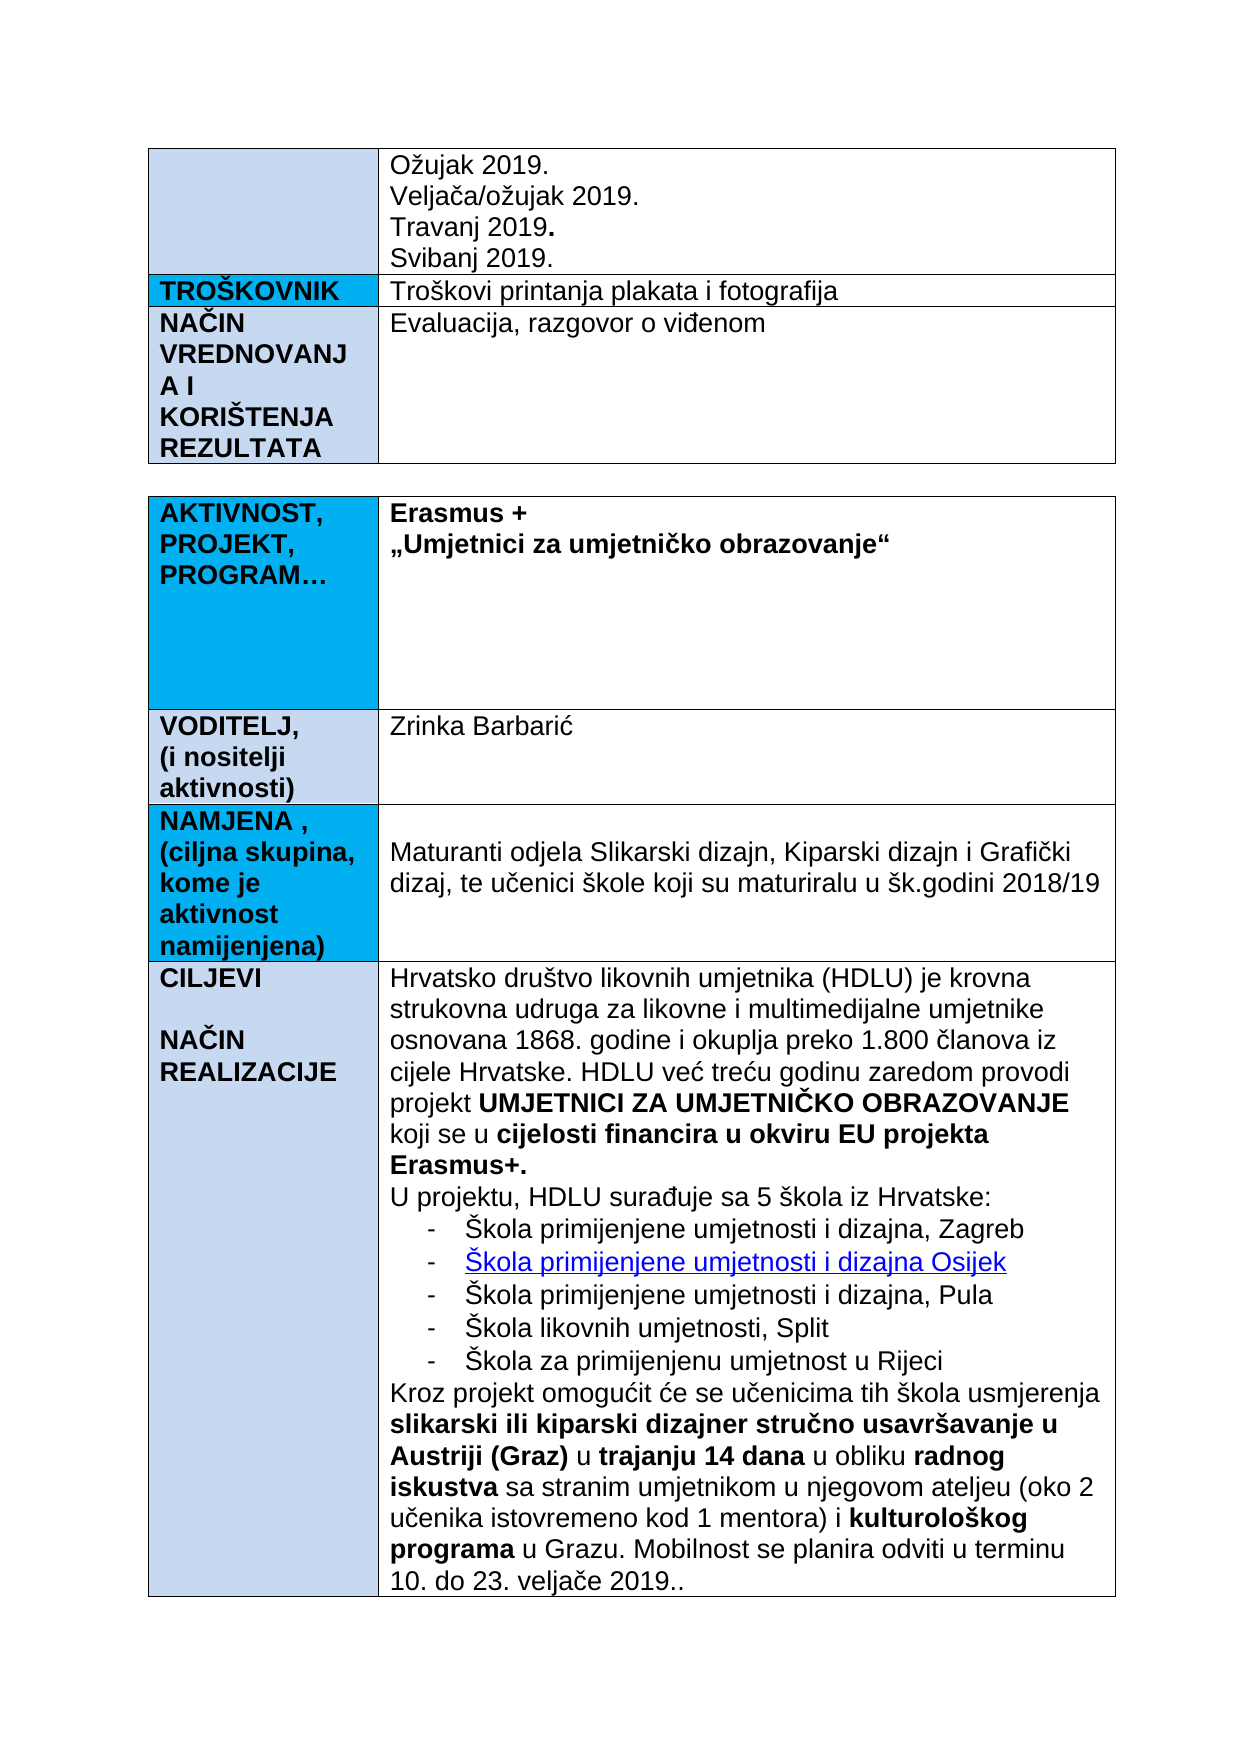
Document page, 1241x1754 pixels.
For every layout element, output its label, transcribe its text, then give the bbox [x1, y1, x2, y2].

table_cell Evaluacija, razgovor o viđenom [379, 307, 1115, 463]
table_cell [379, 962, 1115, 1596]
table_cell Maturanti odjela Slikarski dizajn, Kiparski dizajn i Grafički dizaj, te učenici škole koji su maturiralu u šk.godini 2018/19 [379, 805, 1115, 961]
table_cell Zrinka Barbarić [379, 710, 1115, 803]
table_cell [149, 962, 378, 1596]
table_cell Troškovi printanja plakata i fotografija [379, 275, 1115, 306]
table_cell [379, 149, 1115, 274]
table_cell VODITELJ, (i nositelji aktivnosti) [149, 710, 378, 803]
table_cell NAČIN VREDNOVANJA I KORIŠTENJA REZULTATA [149, 307, 378, 463]
table_cell TROŠKOVNIK [149, 275, 378, 306]
table_header AKTIVNOST, PROJEKT, PROGRAM… [149, 497, 378, 709]
table_cell VREMENIK [149, 149, 378, 274]
table_cell NAMJENA , (ciljna skupina, kome je aktivnost namijenjena) [149, 805, 378, 961]
table_header Erasmus + „Umjetnici za umjetničko obrazovanje“ [379, 497, 1115, 709]
